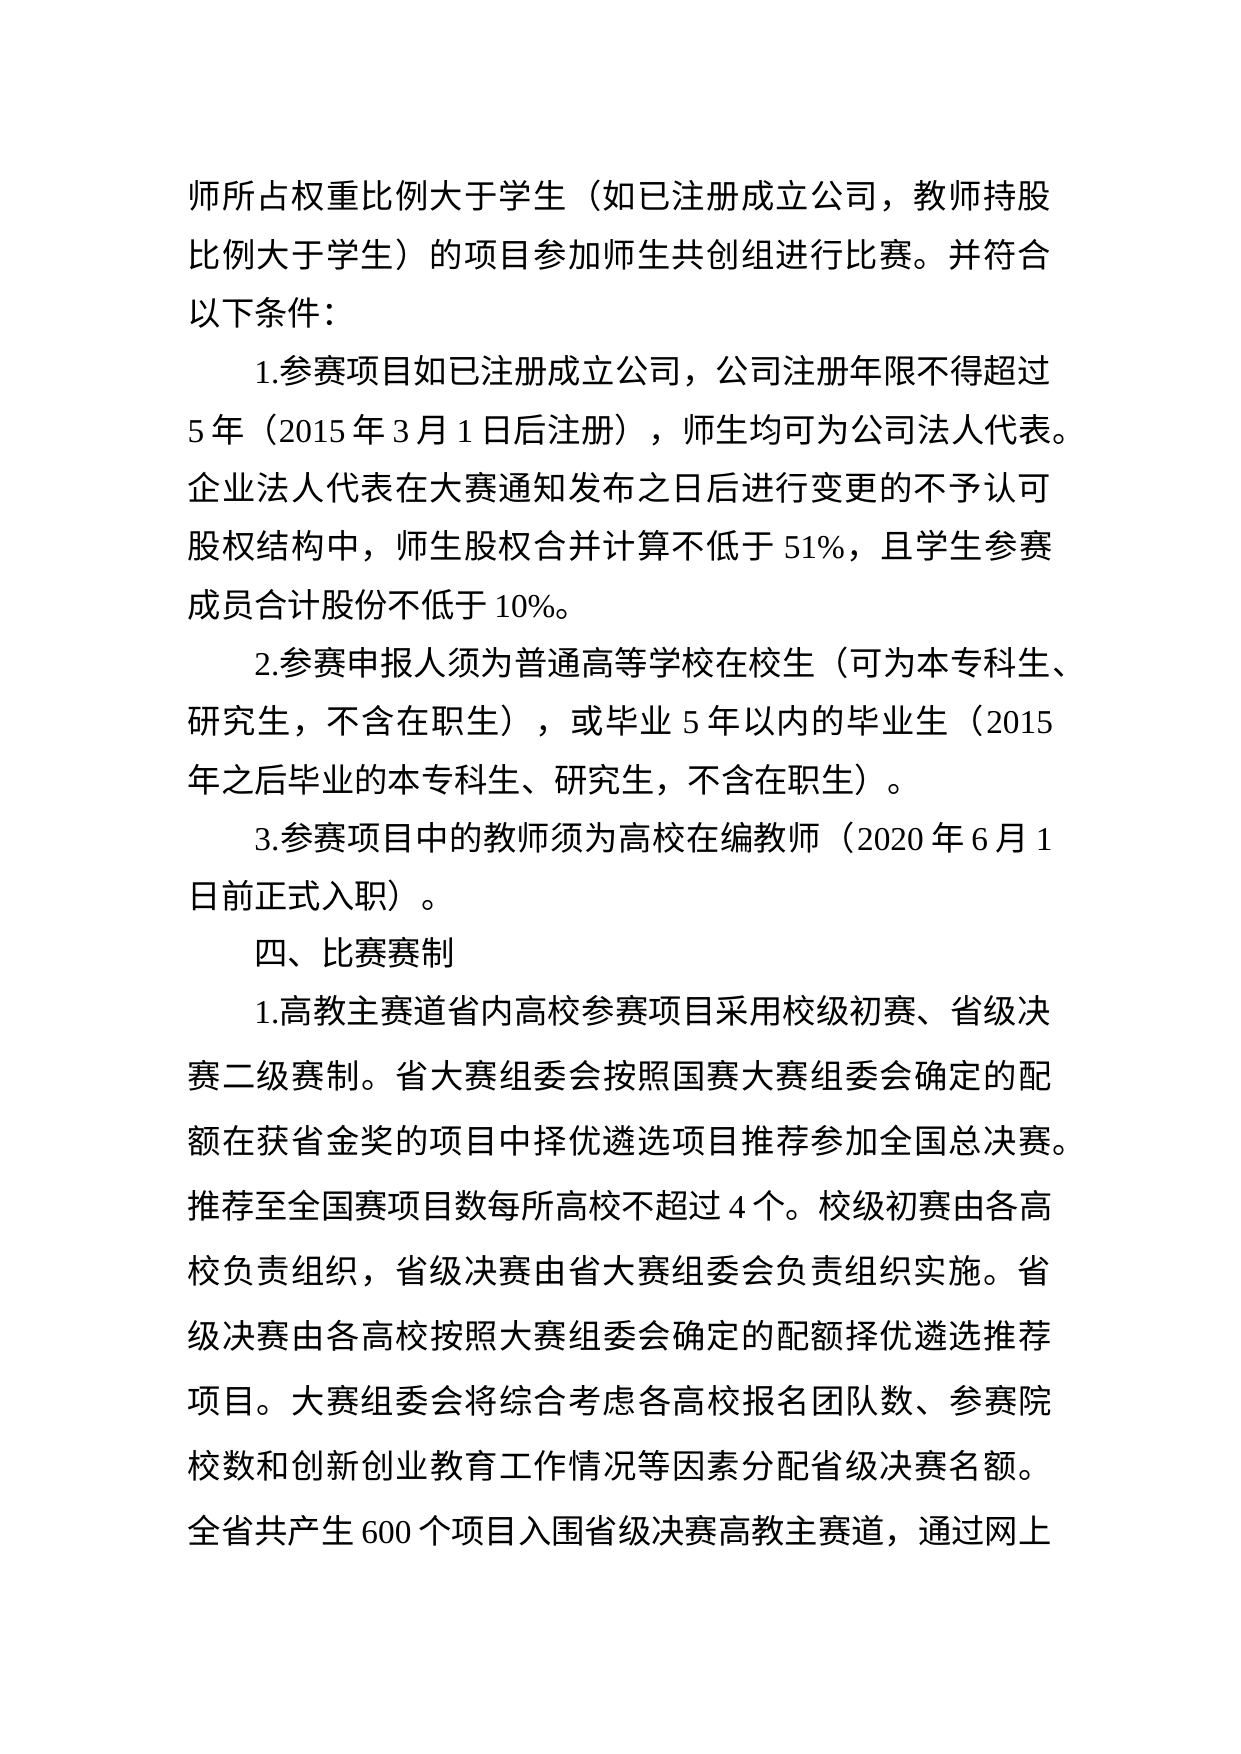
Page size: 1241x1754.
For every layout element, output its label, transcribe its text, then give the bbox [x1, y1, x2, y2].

text 2.参赛申报人须为普通高等学校在校生（可为本专科生、研究生，不含在职生），或毕业5年以内的毕业生（2015年之后毕业的本专科生、研究生，不含在职生）。 [187, 629, 1053, 804]
text 四、比赛赛制 [187, 920, 1053, 977]
text 3.参赛项目中的教师须为高校在编教师（2020年6月1日前正式入职）。 [187, 804, 1053, 920]
text 1.参赛项目如已注册成立公司，公司注册年限不得超过5年（2015年3月1日后注册），师生均可为公司法人代表。企业法人代表在大赛通知发布之日后进行变更的不予认可。股权结构中，师生股权合并计算不低于51%，且学生参赛成员合计股份不低于10%。 [187, 337, 1053, 629]
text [187, 162, 1053, 337]
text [187, 977, 1053, 1562]
